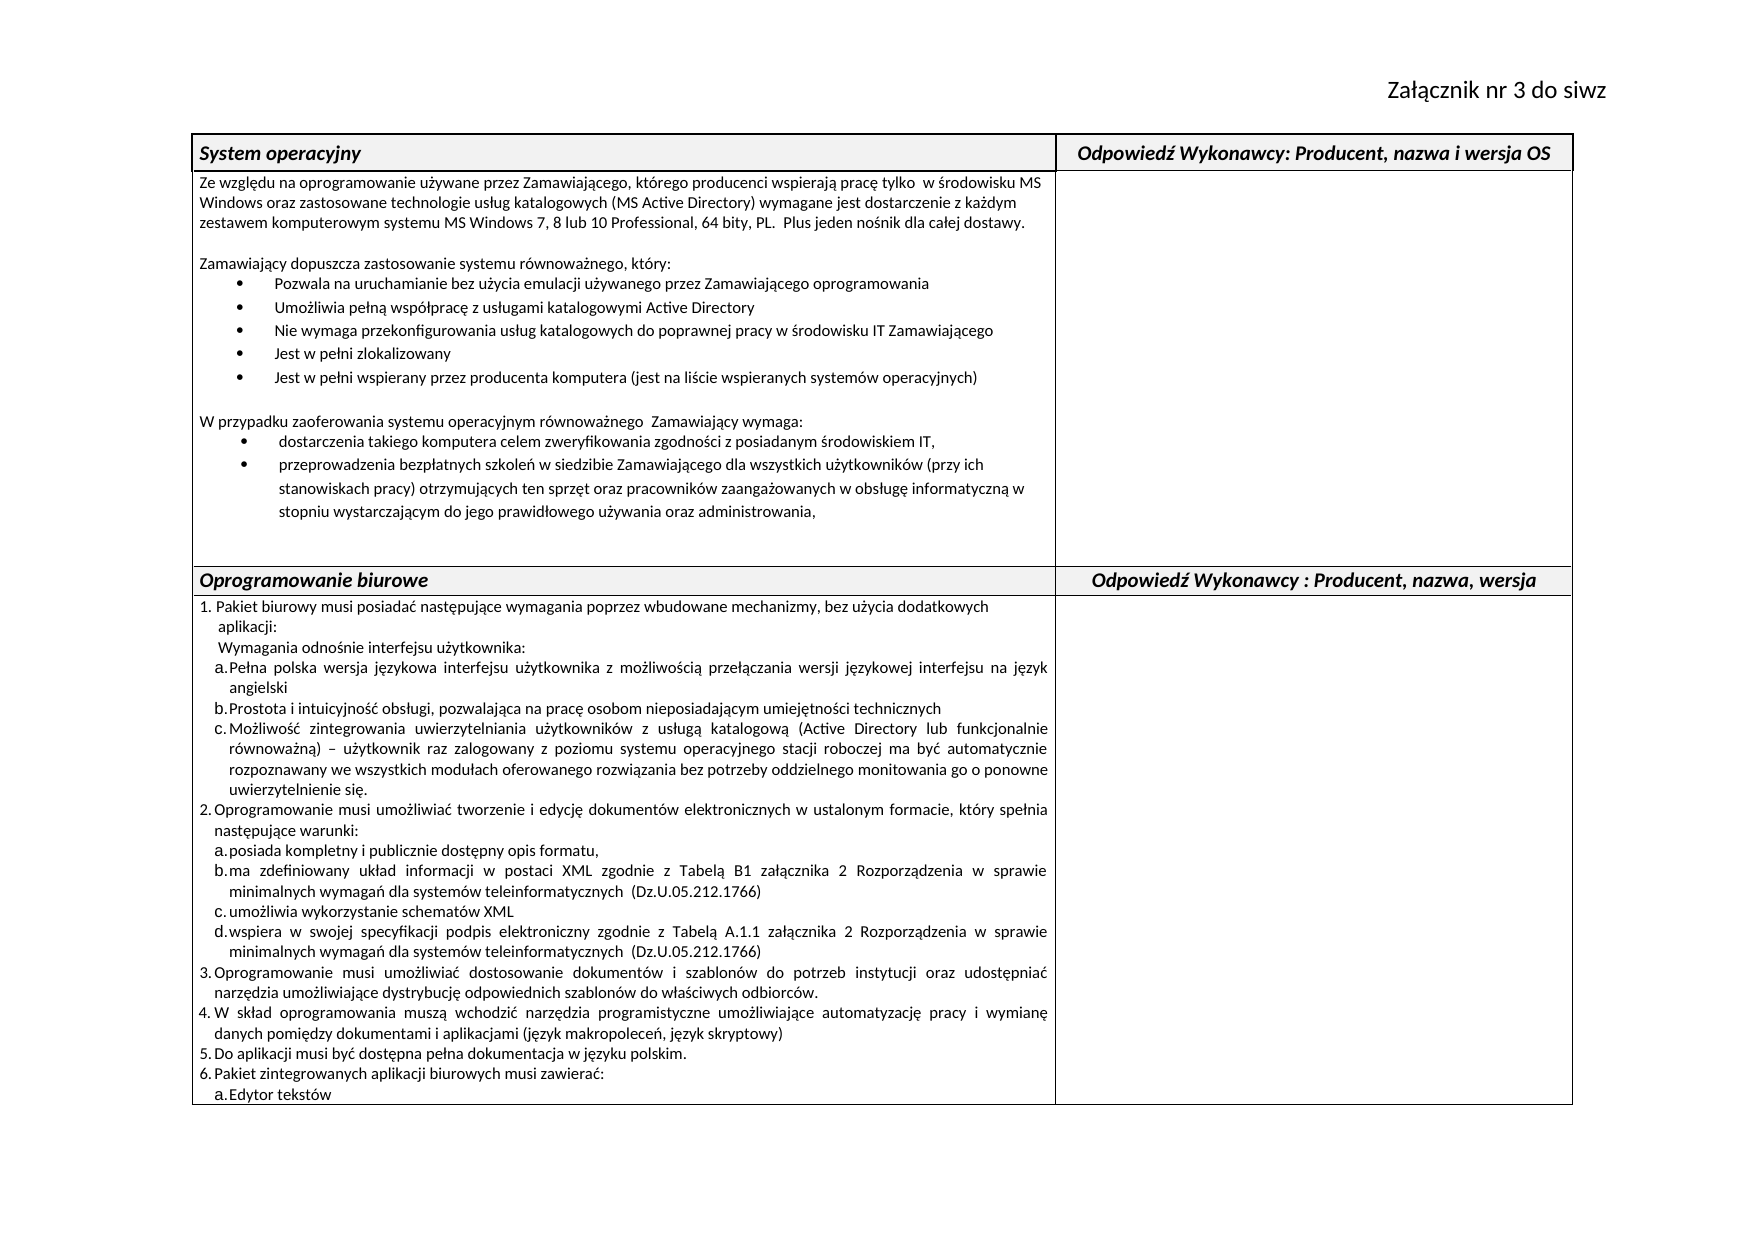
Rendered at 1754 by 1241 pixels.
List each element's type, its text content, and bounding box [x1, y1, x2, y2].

table_cell [1056, 595, 1572, 1104]
table_cell Oprogramowanie biurowe [193, 567, 1055, 595]
table_cell Ze względu na oprogramowanie używane przez Zamawiającego, którego producenci wspierają pracę tylko w środowisku MS Windows oraz zastosowane technologie usług katalogowych (MS Active Directory) wymagane jest dostarczenie z każdym zestawem komputerowym systemu MS Windows 7, 8 lub 10 Professional, 64 bity, PL. Plus jeden nośnik dla całej dostawy. Zamawiający dopuszcza zastosowanie systemu równoważnego, który: Pozwala na uruchamianie bez użycia emulacji używanego przez Zamawiającego oprogramowania Umożliwia pełną współpracę z usługami katalogowymi Active Directory Nie wymaga przekonfigurowania usług katalogowych do poprawnej pracy w środowisku IT Zamawiającego Jest w pełni zlokalizowany Jest w pełni wspierany przez producenta komputera (jest na liście wspieranych systemów operacyjnych) W przypadku zaoferowania systemu operacyjnym równoważnego Zamawiający wymaga: dostarczenia takiego komputera celem zweryfikowania zgodności z posiadanym środowiskiem IT, przeprowadzenia bezpłatnych szkoleń w siedzibie Zamawiającego dla wszystkich użytkowników (przy ich stanowiskach pracy) otrzymujących ten sprzęt oraz pracowników zaangażowanych w obsługę informatyczną w stopniu wystarczającym do jego prawidłowego używania oraz administrowania, [193, 171, 1055, 566]
table_cell System operacyjny [193, 135, 1055, 170]
table_cell [1056, 170, 1572, 566]
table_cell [193, 596, 1055, 1104]
table_cell Odpowiedź Wykonawcy: Producent, nazwa i wersja OS [1057, 135, 1572, 170]
table_cell Odpowiedź Wykonawcy : Producent, nazwa, wersja [1056, 566, 1572, 595]
